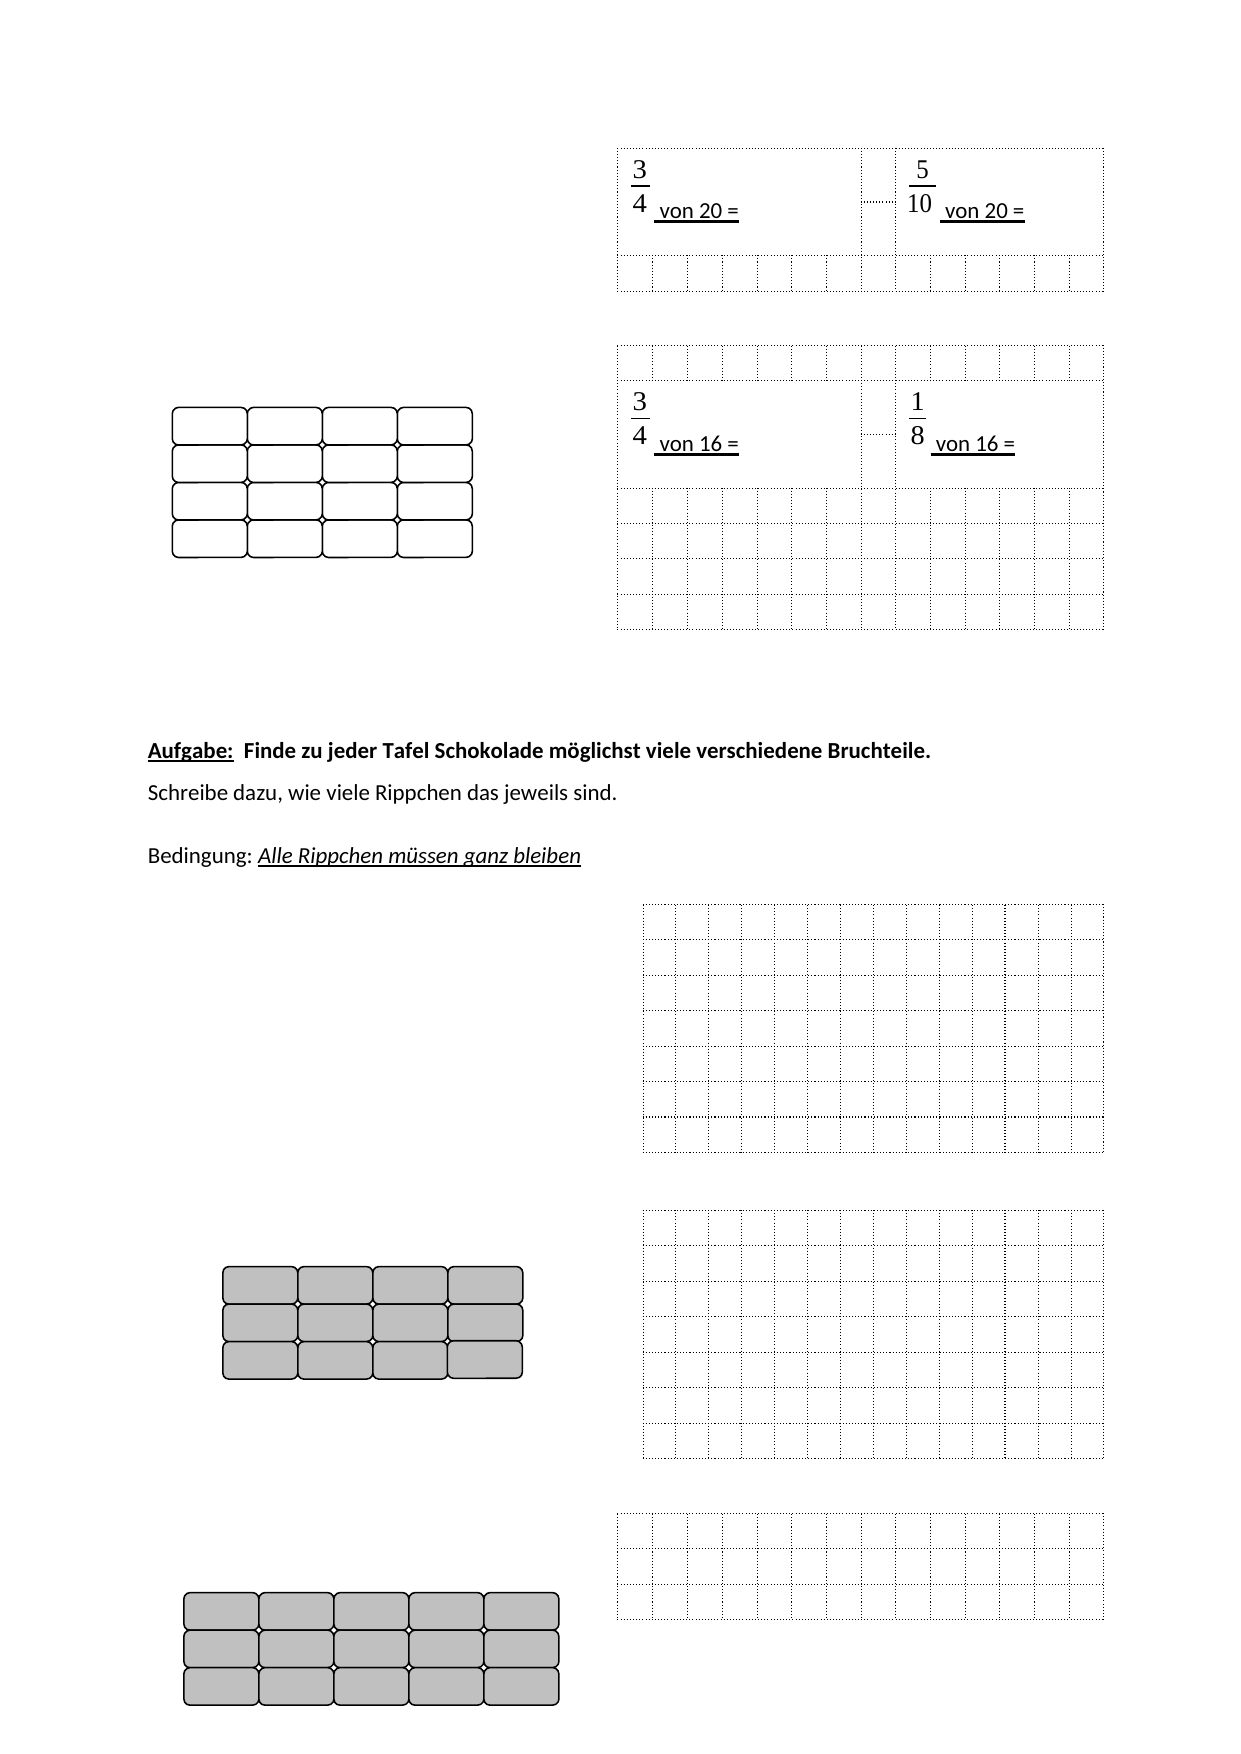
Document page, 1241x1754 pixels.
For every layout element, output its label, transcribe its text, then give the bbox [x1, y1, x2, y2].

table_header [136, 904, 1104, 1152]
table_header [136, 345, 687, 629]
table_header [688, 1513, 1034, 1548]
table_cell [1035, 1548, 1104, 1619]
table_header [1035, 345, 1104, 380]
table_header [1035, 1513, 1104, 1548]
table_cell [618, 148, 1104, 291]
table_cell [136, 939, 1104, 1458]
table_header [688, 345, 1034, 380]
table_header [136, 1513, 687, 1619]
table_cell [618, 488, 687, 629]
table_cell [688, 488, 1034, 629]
text Bedingung: Alle Rippchen müssen ganz bleiben [148, 841, 1093, 869]
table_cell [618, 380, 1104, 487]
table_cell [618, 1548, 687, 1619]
text Aufgabe: Finde zu jeder Tafel Schokolade möglichst viele verschiedene Bruchteile. Schreibe dazu, wie viele Rippchen das jeweils sind. [148, 736, 1093, 806]
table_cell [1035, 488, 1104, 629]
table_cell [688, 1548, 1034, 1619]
